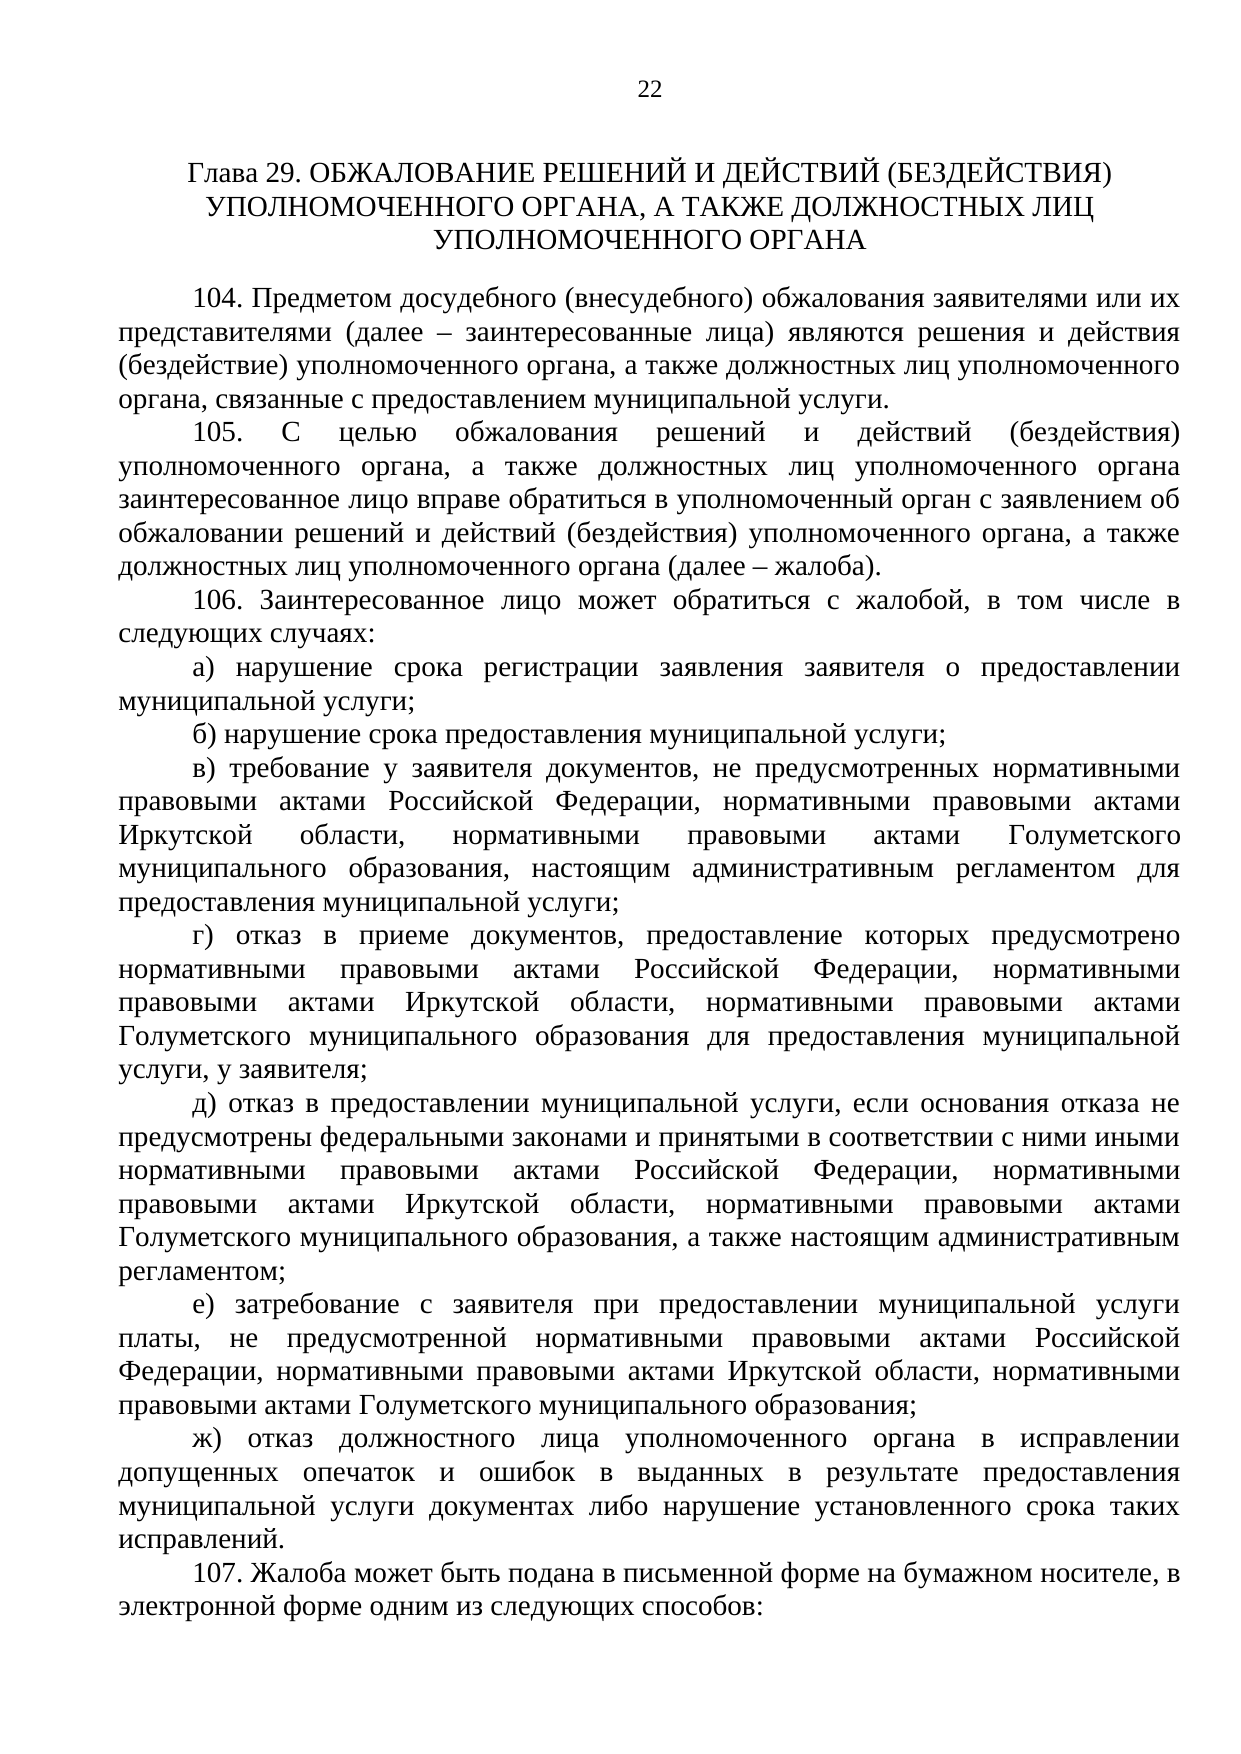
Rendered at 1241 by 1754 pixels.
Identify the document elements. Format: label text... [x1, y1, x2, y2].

text 105. С целью обжалования решений и действий (бездействия) уполномоченного органа, а также должностных лиц уполномоченного органа заинтересованное лицо вправе обратиться в уполномоченный орган с заявлением об обжаловании решений и действий (бездействия) уполномоченного органа, а также должностных лиц уполномоченного органа (далее – жалоба). [118, 414, 1181, 582]
text 107. Жалоба может быть подана в письменной форме на бумажном носителе, в электронной форме одним из следующих способов: [118, 1555, 1181, 1622]
text 104. Предметом досудебного (внесудебного) обжалования заявителями или их представителями (далее – заинтересованные лица) являются решения и действия (бездействие) уполномоченного органа, а также должностных лиц уполномоченного органа, связанные с предоставлением муниципальной услуги. [118, 280, 1181, 414]
text в) требование у заявителя документов, не предусмотренных нормативными правовыми актами Российской Федерации, нормативными правовыми актами Иркутской области, нормативными правовыми актами Голуметского муниципального образования, настоящим административным регламентом для предоставления муниципальной услуги; [118, 750, 1181, 917]
text г) отказ в приеме документов, предоставление которых предусмотрено нормативными правовыми актами Российской Федерации, нормативными правовыми актами Иркутской области, нормативными правовыми актами Голуметского муниципального образования для предоставления муниципальной услуги, у заявителя; [118, 917, 1181, 1085]
text б) нарушение срока предоставления муниципальной услуги; [118, 716, 1181, 750]
text ж) отказ должностного лица уполномоченного органа в исправлении допущенных опечаток и ошибок в выданных в результате предоставления муниципальной услуги документах либо нарушение установленного срока таких исправлений. [118, 1421, 1181, 1555]
text 106. Заинтересованное лицо может обратиться с жалобой, в том числе в следующих случаях: [118, 582, 1181, 649]
text Глава 29. ОБЖАЛОВАНИЕ РЕШЕНИЙ И ДЕЙСТВИЙ (БЕЗДЕЙСТВИЯ) УПОЛНОМОЧЕННОГО ОРГАНА, А ТАКЖЕ ДОЛЖНОСТНЫХ ЛИЦ УПОЛНОМОЧЕННОГО ОРГАНА [118, 155, 1181, 256]
text д) отказ в предоставлении муниципальной услуги, если основания отказа не предусмотрены федеральными законами и принятыми в соответствии с ними иными нормативными правовыми актами Российской Федерации, нормативными правовыми актами Иркутской области, нормативными правовыми актами Голуметского муниципального образования, а также настоящим административным регламентом; [118, 1085, 1181, 1286]
text а) нарушение срока регистрации заявления заявителя о предоставлении муниципальной услуги; [118, 649, 1181, 716]
text е) затребование с заявителя при предоставлении муниципальной услуги платы, не предусмотренной нормативными правовыми актами Российской Федерации, нормативными правовыми актами Иркутской области, нормативными правовыми актами Голуметского муниципального образования; [118, 1286, 1181, 1421]
